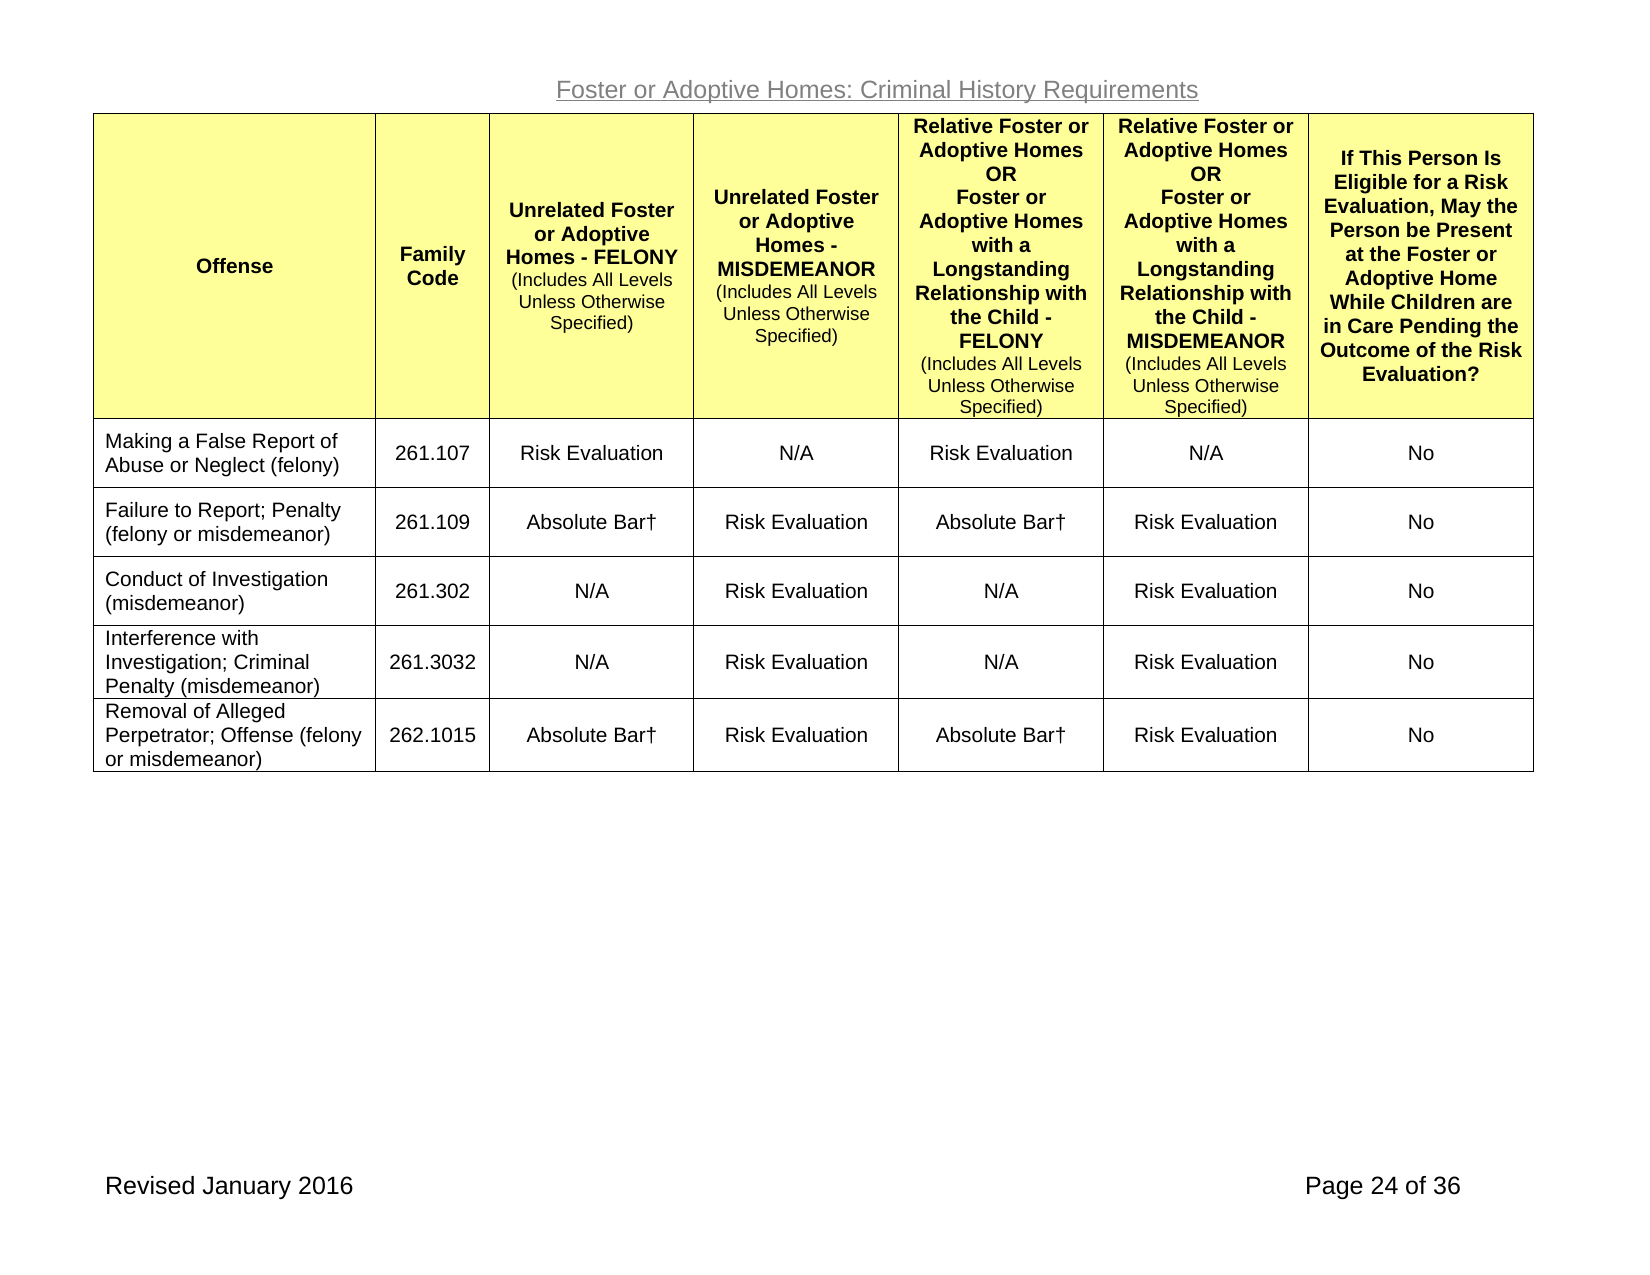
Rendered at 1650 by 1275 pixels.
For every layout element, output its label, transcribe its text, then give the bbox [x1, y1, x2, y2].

table_cell Conduct of Investigation (misdemeanor) [94, 557, 375, 625]
table_cell 261.302 [376, 557, 489, 625]
table_cell Risk Evaluation [899, 419, 1103, 487]
table_cell Risk Evaluation [694, 699, 898, 771]
table_cell N/A [694, 419, 898, 487]
table_cell Absolute Bar† [899, 699, 1103, 771]
table_cell Absolute Bar† [899, 488, 1103, 556]
table_header Unrelated Foster or Adoptive Homes - MISDEMEANOR (Includes All Levels Unless Otherwise Specified) [694, 114, 898, 418]
table_cell No [1309, 419, 1533, 487]
table_header Relative Foster or Adoptive Homes OR Foster or Adoptive Homes with a Longstanding Relationship with the Child - FELONY (Includes All Levels Unless Otherwise Specified) [899, 114, 1103, 418]
table_cell Risk Evaluation [490, 419, 693, 487]
table_cell Making a False Report of Abuse or Neglect (felony) [94, 419, 375, 487]
table_header Offense [94, 114, 375, 418]
table_cell N/A [899, 626, 1103, 698]
table_cell 261.107 [376, 419, 489, 487]
table_header Relative Foster or Adoptive Homes OR Foster or Adoptive Homes with a Longstanding Relationship with the Child - MISDEMEANOR (Includes All Levels Unless Otherwise Specified) [1104, 114, 1308, 418]
table_cell No [1309, 557, 1533, 625]
table_cell Absolute Bar† [490, 488, 693, 556]
table_cell No [1309, 699, 1533, 771]
table_cell Absolute Bar† [490, 699, 693, 771]
table_cell 261.3032 [376, 626, 489, 698]
table_cell Risk Evaluation [1104, 488, 1308, 556]
table_cell N/A [899, 557, 1103, 625]
table_cell Risk Evaluation [1104, 626, 1308, 698]
table_cell No [1309, 626, 1533, 698]
table_cell Risk Evaluation [694, 626, 898, 698]
table_cell Risk Evaluation [1104, 557, 1308, 625]
table_cell Risk Evaluation [694, 488, 898, 556]
table_cell Removal of Alleged Perpetrator; Offense (felony or misdemeanor) [94, 699, 375, 771]
table_header Family Code [376, 114, 489, 418]
table_cell Interference with Investigation; Criminal Penalty (misdemeanor) [94, 626, 375, 698]
table_cell Risk Evaluation [694, 557, 898, 625]
table_cell N/A [1104, 419, 1308, 487]
table_cell N/A [490, 626, 693, 698]
table_cell 262.1015 [376, 699, 489, 771]
table_cell No [1309, 488, 1533, 556]
table_cell 261.109 [376, 488, 489, 556]
table_header If This Person Is Eligible for a Risk Evaluation, May the Person be Present at the Foster or Adoptive Home While Children are in Care Pending the Outcome of the Risk Evaluation? [1309, 114, 1533, 418]
table_header Unrelated Foster or Adoptive Homes - FELONY (Includes All Levels Unless Otherwise Specified) [490, 114, 693, 418]
table_cell Failure to Report; Penalty (felony or misdemeanor) [94, 488, 375, 556]
table_cell Risk Evaluation [1104, 699, 1308, 771]
table_cell N/A [490, 557, 693, 625]
